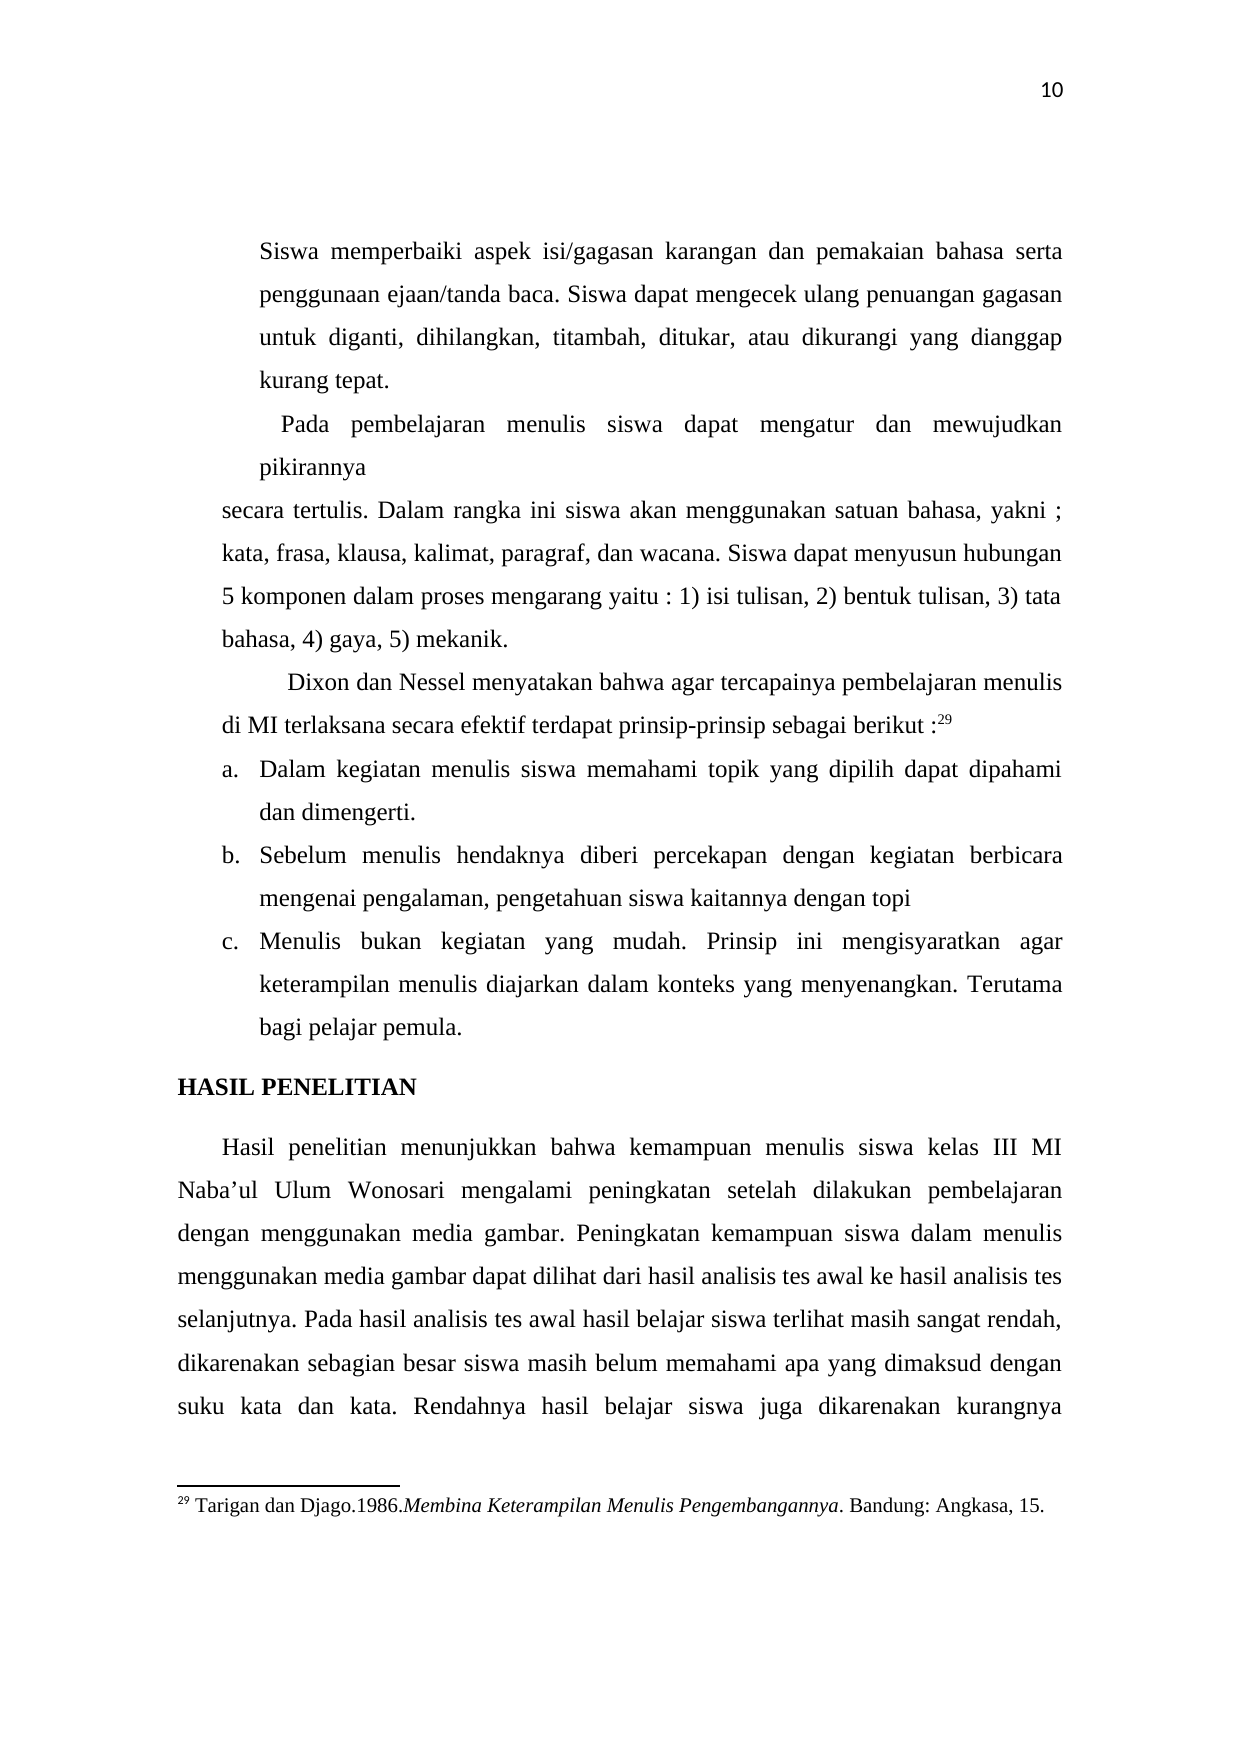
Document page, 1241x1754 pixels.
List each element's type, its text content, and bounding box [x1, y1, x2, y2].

list Siswa memperbaiki aspek isi/gagasan karangan dan pemakaian bahasa serta penggunaan ejaan/tanda baca. Siswa dapat mengecek ulang penuangan gagasan untuk diganti, dihilangkan, titambah, ditukar, atau dikurangi yang dianggap kurang tepat. [259, 236, 1063, 394]
list Sebelum menulis hendaknya diberi percekapan dengan kegiatan berbicara mengenai pengalaman, pengetahuan siswa kaitannya dengan topi [222, 840, 1063, 912]
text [177, 1132, 1063, 1419]
list Pada pembelajaran menulis siswa dapat mengatur dan mewujudkan pikirannya [259, 409, 1063, 481]
text HASIL PENELITIAN [177, 1072, 1063, 1101]
list Dixon dan Nessel menyatakan bahwa agar tercapainya pembelajaran menulis di MI terlaksana secara efektif terdapat prinsip-prinsip sebagai berikut : [222, 667, 1063, 739]
list Dalam kegiatan menulis siswa memahami topik yang dipilih dapat dipahami dan dimengerti. [222, 754, 1063, 826]
list Menulis bukan kegiatan yang mudah. Prinsip ini mengisyaratkan agar keterampilan menulis diajarkan dalam konteks yang menyenangkan. Terutama bagi pelajar pemula. [222, 926, 1063, 1041]
list secara tertulis. Dalam rangka ini siswa akan menggunakan satuan bahasa, yakni ; kata, frasa, klausa, kalimat, paragraf, dan wacana. Siswa dapat menyusun hubungan 5 komponen dalam proses mengarang yaitu : 1) isi tulisan, 2) bentuk tulisan, 3) tata bahasa, 4) gaya, 5) mekanik. [222, 495, 1063, 653]
